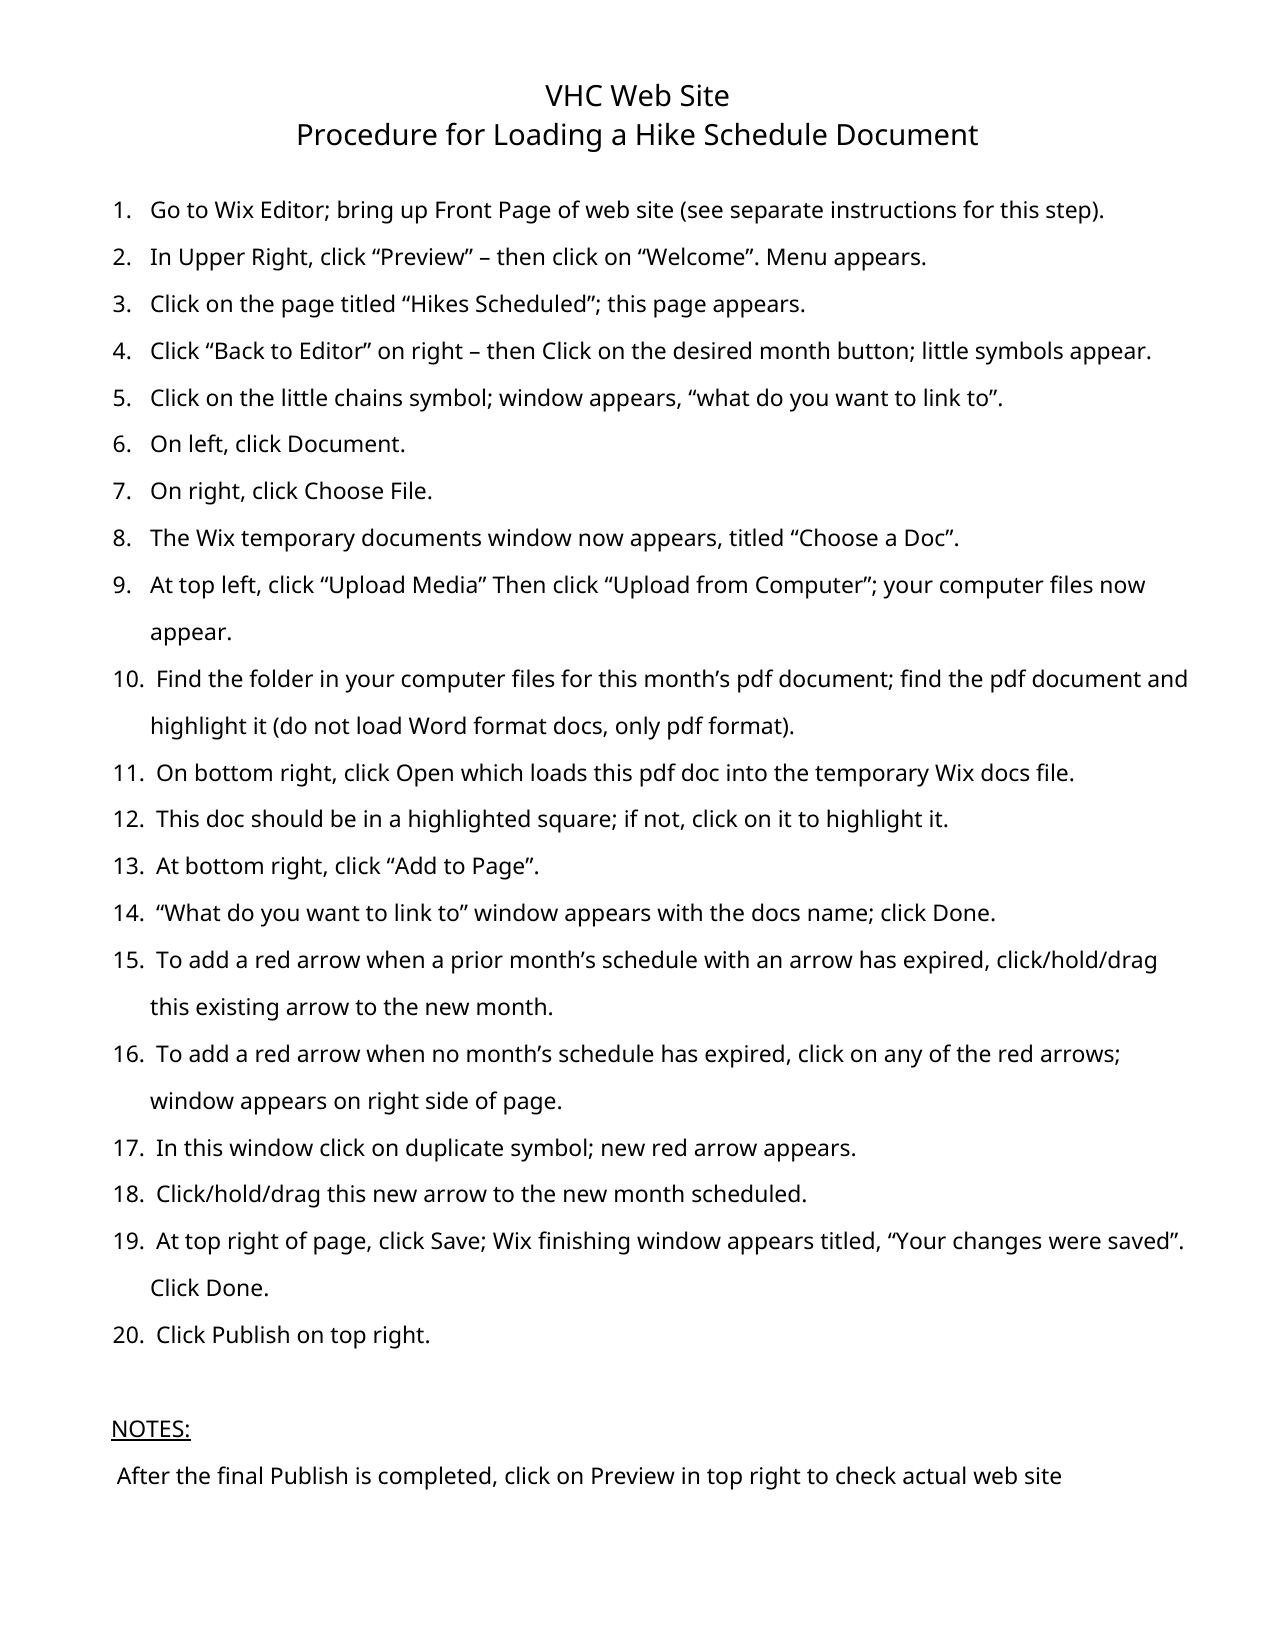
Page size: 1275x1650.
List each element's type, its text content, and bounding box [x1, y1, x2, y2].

text Procedure for Loading a Hike Schedule Document [75, 115, 1200, 154]
list On bottom right, click Open which loads this pdf doc into the temporary Wix docs file. [112, 757, 1200, 788]
list Click/hold/drag this new arrow to the new month scheduled. [112, 1178, 1200, 1210]
text After the final Publish is completed, click on Preview in top right to check actual web site [75, 1460, 1200, 1491]
list Go to Wix Editor; bring up Front Page of web site (see separate instructions for this step). [112, 194, 1200, 225]
list On right, click Choose File. [112, 475, 1200, 507]
list At bottom right, click “Add to Page”. [112, 850, 1200, 882]
list In this window click on duplicate symbol; new red arrow appears. [112, 1132, 1200, 1163]
list To add a red arrow when no month’s schedule has expired, click on any of the red arrows; window appears on right side of page. [112, 1038, 1200, 1116]
list This doc should be in a highlighted square; if not, click on it to highlight it. [112, 803, 1200, 835]
list Click Publish on top right. [112, 1319, 1200, 1350]
list Click on the page titled “Hikes Scheduled”; this page appears. [112, 288, 1200, 319]
list Click on the little chains symbol; window appears, “what do you want to link to”. [112, 382, 1200, 413]
list “What do you want to link to” window appears with the docs name; click Done. [112, 897, 1200, 928]
list To add a red arrow when a prior month’s schedule with an arrow has expired, click/hold/drag this existing arrow to the new month. [112, 944, 1200, 1022]
text VHC Web Site [75, 75, 1200, 115]
list Find the folder in your computer files for this month’s pdf document; find the pdf document and highlight it (do not load Word format docs, only pdf format). [112, 663, 1200, 741]
list In Upper Right, click “Preview” – then click on “Welcome”. Menu appears. [112, 241, 1200, 272]
text NOTES: [75, 1413, 1200, 1444]
list Click “Back to Editor” on right – then Click on the desired month button; little symbols appear. [112, 335, 1200, 366]
list On left, click Document. [112, 428, 1200, 460]
list At top right of page, click Save; Wix finishing window appears titled, “Your changes were saved”. Click Done. [112, 1225, 1200, 1303]
list The Wix temporary documents window now appears, titled “Choose a Doc”. [112, 522, 1200, 553]
list At top left, click “Upload Media” Then click “Upload from Computer”; your computer files now appear. [112, 569, 1200, 647]
